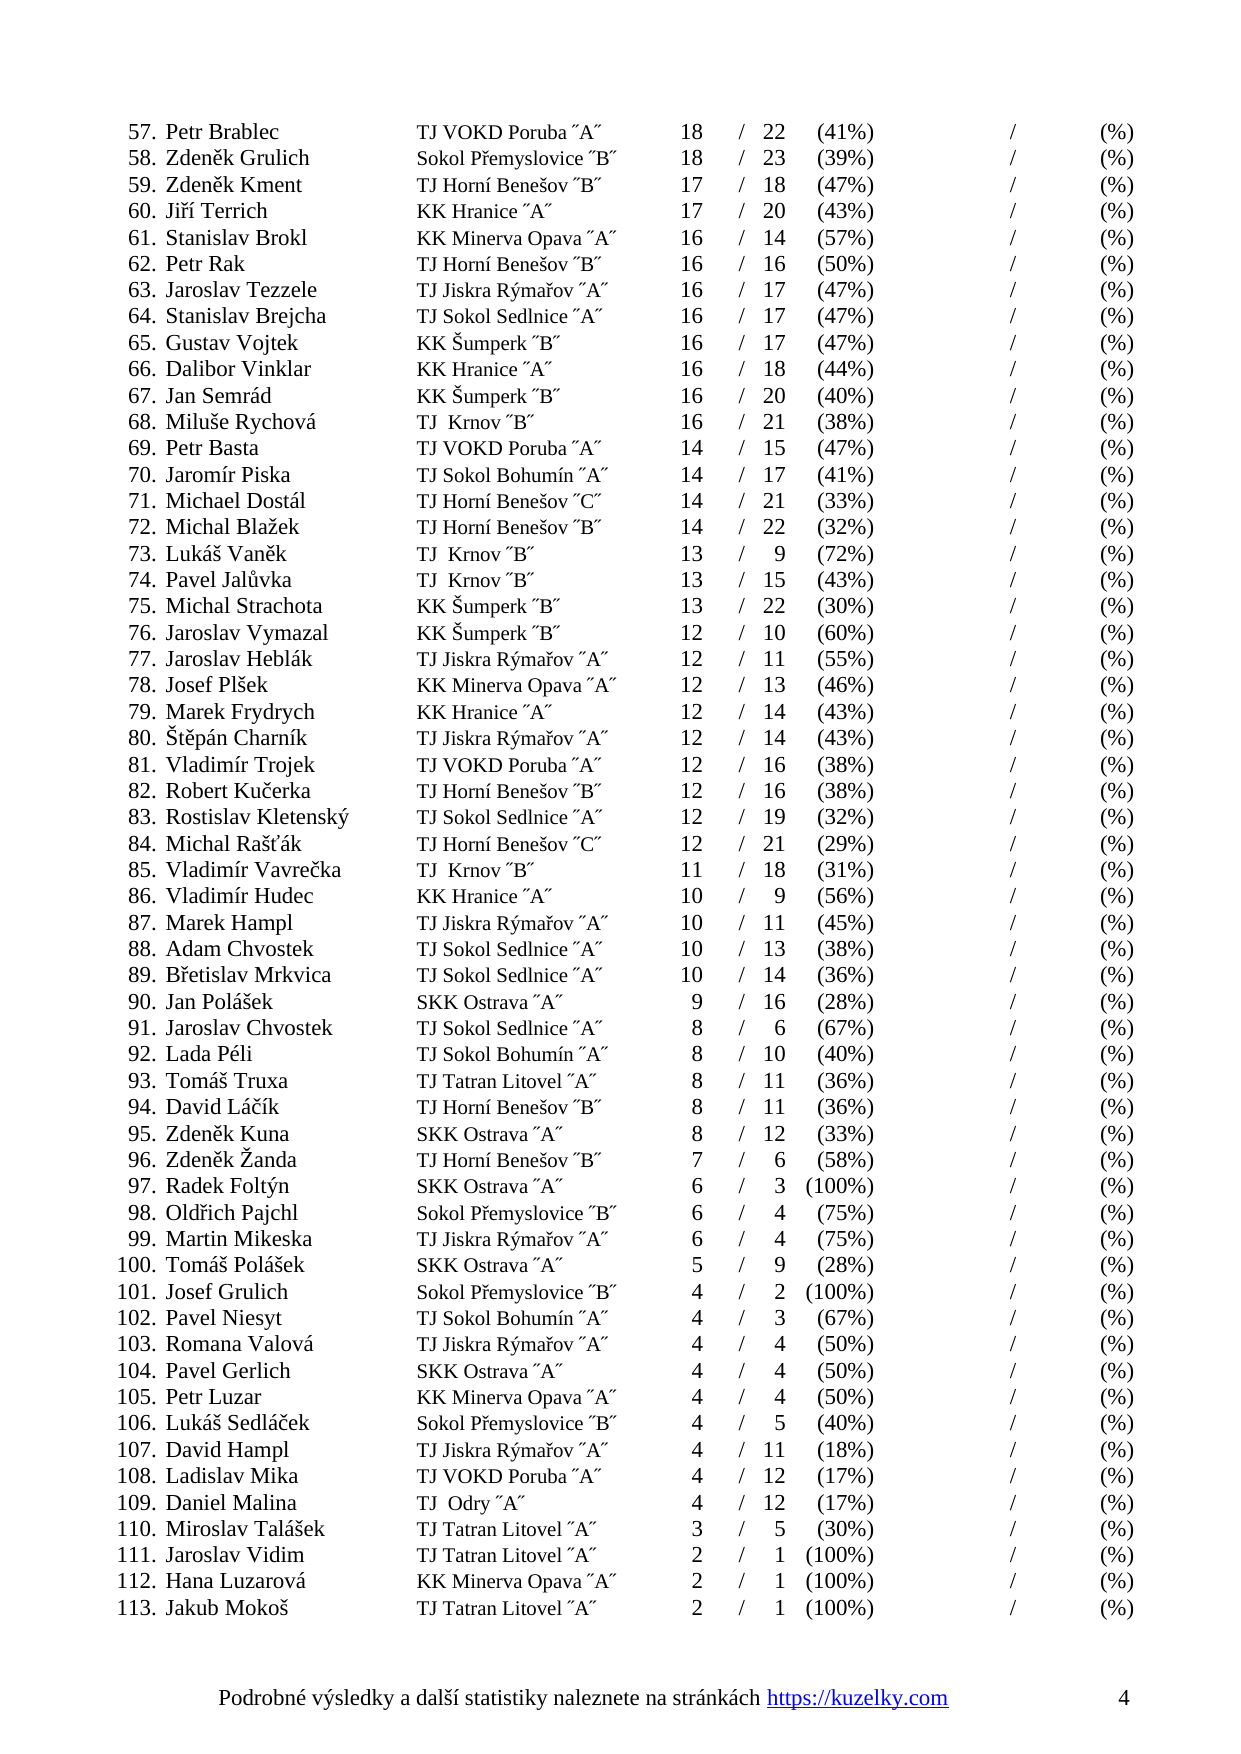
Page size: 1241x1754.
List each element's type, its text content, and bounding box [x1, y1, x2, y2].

text 95. Zdeněk Kuna SKK Ostrava ˝A˝ 8 / 12 (33%) / (%) [106, 1119, 1134, 1146]
text 107. David Hampl TJ Jiskra Rýmařov ˝A˝ 4 / 11 (18%) / (%) [106, 1436, 1134, 1462]
text 70. Jaromír Piska TJ Sokol Bohumín ˝A˝ 14 / 17 (41%) / (%) [106, 461, 1134, 487]
text 79. Marek Frydrych KK Hranice ˝A˝ 12 / 14 (43%) / (%) [106, 698, 1134, 724]
text 83. Rostislav Kletenský TJ Sokol Sedlnice ˝A˝ 12 / 19 (32%) / (%) [106, 803, 1134, 830]
text 99. Martin Mikeska TJ Jiskra Rýmařov ˝A˝ 6 / 4 (75%) / (%) [106, 1225, 1134, 1251]
text 93. Tomáš Truxa TJ Tatran Litovel ˝A˝ 8 / 11 (36%) / (%) [106, 1067, 1134, 1093]
text 77. Jaroslav Heblák TJ Jiskra Rýmařov ˝A˝ 12 / 11 (55%) / (%) [106, 645, 1134, 672]
text 85. Vladimír Vavrečka TJ Krnov ˝B˝ 11 / 18 (31%) / (%) [106, 856, 1134, 882]
text 87. Marek Hampl TJ Jiskra Rýmařov ˝A˝ 10 / 11 (45%) / (%) [106, 909, 1134, 935]
text 108. Ladislav Mika TJ VOKD Poruba ˝A˝ 4 / 12 (17%) / (%) [106, 1462, 1134, 1488]
text 98. Oldřich Pajchl Sokol Přemyslovice ˝B˝ 6 / 4 (75%) / (%) [106, 1199, 1134, 1225]
text 81. Vladimír Trojek TJ VOKD Poruba ˝A˝ 12 / 16 (38%) / (%) [106, 751, 1134, 777]
text 61. Stanislav Brokl KK Minerva Opava ˝A˝ 16 / 14 (57%) / (%) [106, 223, 1134, 250]
text 74. Pavel Jalůvka TJ Krnov ˝B˝ 13 / 15 (43%) / (%) [106, 566, 1134, 592]
text 60. Jiří Terrich KK Hranice ˝A˝ 17 / 20 (43%) / (%) [106, 197, 1134, 223]
text 73. Lukáš Vaněk TJ Krnov ˝B˝ 13 / 9 (72%) / (%) [106, 540, 1134, 566]
text 112. Hana Luzarová KK Minerva Opava ˝A˝ 2 / 1 (100%) / (%) [106, 1568, 1134, 1594]
text 110. Miroslav Talášek TJ Tatran Litovel ˝A˝ 3 / 5 (30%) / (%) [106, 1515, 1134, 1541]
text 69. Petr Basta TJ VOKD Poruba ˝A˝ 14 / 15 (47%) / (%) [106, 434, 1134, 461]
text 100. Tomáš Polášek SKK Ostrava ˝A˝ 5 / 9 (28%) / (%) [106, 1251, 1134, 1278]
text 76. Jaroslav Vymazal KK Šumperk ˝B˝ 12 / 10 (60%) / (%) [106, 619, 1134, 645]
text 88. Adam Chvostek TJ Sokol Sedlnice ˝A˝ 10 / 13 (38%) / (%) [106, 935, 1134, 961]
text 104. Pavel Gerlich SKK Ostrava ˝A˝ 4 / 4 (50%) / (%) [106, 1357, 1134, 1383]
text 111. Jaroslav Vidim TJ Tatran Litovel ˝A˝ 2 / 1 (100%) / (%) [106, 1541, 1134, 1568]
text 92. Lada Péli TJ Sokol Bohumín ˝A˝ 8 / 10 (40%) / (%) [106, 1041, 1134, 1067]
text 113. Jakub Mokoš TJ Tatran Litovel ˝A˝ 2 / 1 (100%) / (%) [106, 1594, 1134, 1620]
text 103. Romana Valová TJ Jiskra Rýmařov ˝A˝ 4 / 4 (50%) / (%) [106, 1330, 1134, 1357]
text 63. Jaroslav Tezzele TJ Jiskra Rýmařov ˝A˝ 16 / 17 (47%) / (%) [106, 276, 1134, 303]
text 97. Radek Foltýn SKK Ostrava ˝A˝ 6 / 3 (100%) / (%) [106, 1172, 1134, 1199]
text 57. Petr Brablec TJ VOKD Poruba ˝A˝ 18 / 22 (41%) / (%) [106, 118, 1134, 144]
text 106. Lukáš Sedláček Sokol Přemyslovice ˝B˝ 4 / 5 (40%) / (%) [106, 1409, 1134, 1436]
text 65. Gustav Vojtek KK Šumperk ˝B˝ 16 / 17 (47%) / (%) [106, 329, 1134, 355]
text 72. Michal Blažek TJ Horní Benešov ˝B˝ 14 / 22 (32%) / (%) [106, 513, 1134, 540]
text 82. Robert Kučerka TJ Horní Benešov ˝B˝ 12 / 16 (38%) / (%) [106, 777, 1134, 803]
text 91. Jaroslav Chvostek TJ Sokol Sedlnice ˝A˝ 8 / 6 (67%) / (%) [106, 1014, 1134, 1041]
text 62. Petr Rak TJ Horní Benešov ˝B˝ 16 / 16 (50%) / (%) [106, 250, 1134, 276]
text 59. Zdeněk Kment TJ Horní Benešov ˝B˝ 17 / 18 (47%) / (%) [106, 171, 1134, 197]
text 102. Pavel Niesyt TJ Sokol Bohumín ˝A˝ 4 / 3 (67%) / (%) [106, 1304, 1134, 1330]
text 67. Jan Semrád KK Šumperk ˝B˝ 16 / 20 (40%) / (%) [106, 382, 1134, 408]
text 71. Michael Dostál TJ Horní Benešov ˝C˝ 14 / 21 (33%) / (%) [106, 487, 1134, 513]
text 105. Petr Luzar KK Minerva Opava ˝A˝ 4 / 4 (50%) / (%) [106, 1383, 1134, 1409]
text 94. David Láčík TJ Horní Benešov ˝B˝ 8 / 11 (36%) / (%) [106, 1093, 1134, 1119]
text 80. Štěpán Charník TJ Jiskra Rýmařov ˝A˝ 12 / 14 (43%) / (%) [106, 724, 1134, 751]
text 109. Daniel Malina TJ Odry ˝A˝ 4 / 12 (17%) / (%) [106, 1488, 1134, 1515]
text 84. Michal Rašťák TJ Horní Benešov ˝C˝ 12 / 21 (29%) / (%) [106, 830, 1134, 856]
text 64. Stanislav Brejcha TJ Sokol Sedlnice ˝A˝ 16 / 17 (47%) / (%) [106, 303, 1134, 329]
text 66. Dalibor Vinklar KK Hranice ˝A˝ 16 / 18 (44%) / (%) [106, 355, 1134, 382]
text 68. Miluše Rychová TJ Krnov ˝B˝ 16 / 21 (38%) / (%) [106, 408, 1134, 434]
text 96. Zdeněk Žanda TJ Horní Benešov ˝B˝ 7 / 6 (58%) / (%) [106, 1146, 1134, 1172]
text 101. Josef Grulich Sokol Přemyslovice ˝B˝ 4 / 2 (100%) / (%) [106, 1278, 1134, 1304]
text 89. Břetislav Mrkvica TJ Sokol Sedlnice ˝A˝ 10 / 14 (36%) / (%) [106, 961, 1134, 988]
text 58. Zdeněk Grulich Sokol Přemyslovice ˝B˝ 18 / 23 (39%) / (%) [106, 144, 1134, 171]
text 86. Vladimír Hudec KK Hranice ˝A˝ 10 / 9 (56%) / (%) [106, 882, 1134, 909]
text 90. Jan Polášek SKK Ostrava ˝A˝ 9 / 16 (28%) / (%) [106, 988, 1134, 1014]
text 78. Josef Plšek KK Minerva Opava ˝A˝ 12 / 13 (46%) / (%) [106, 672, 1134, 698]
text 75. Michal Strachota KK Šumperk ˝B˝ 13 / 22 (30%) / (%) [106, 592, 1134, 619]
